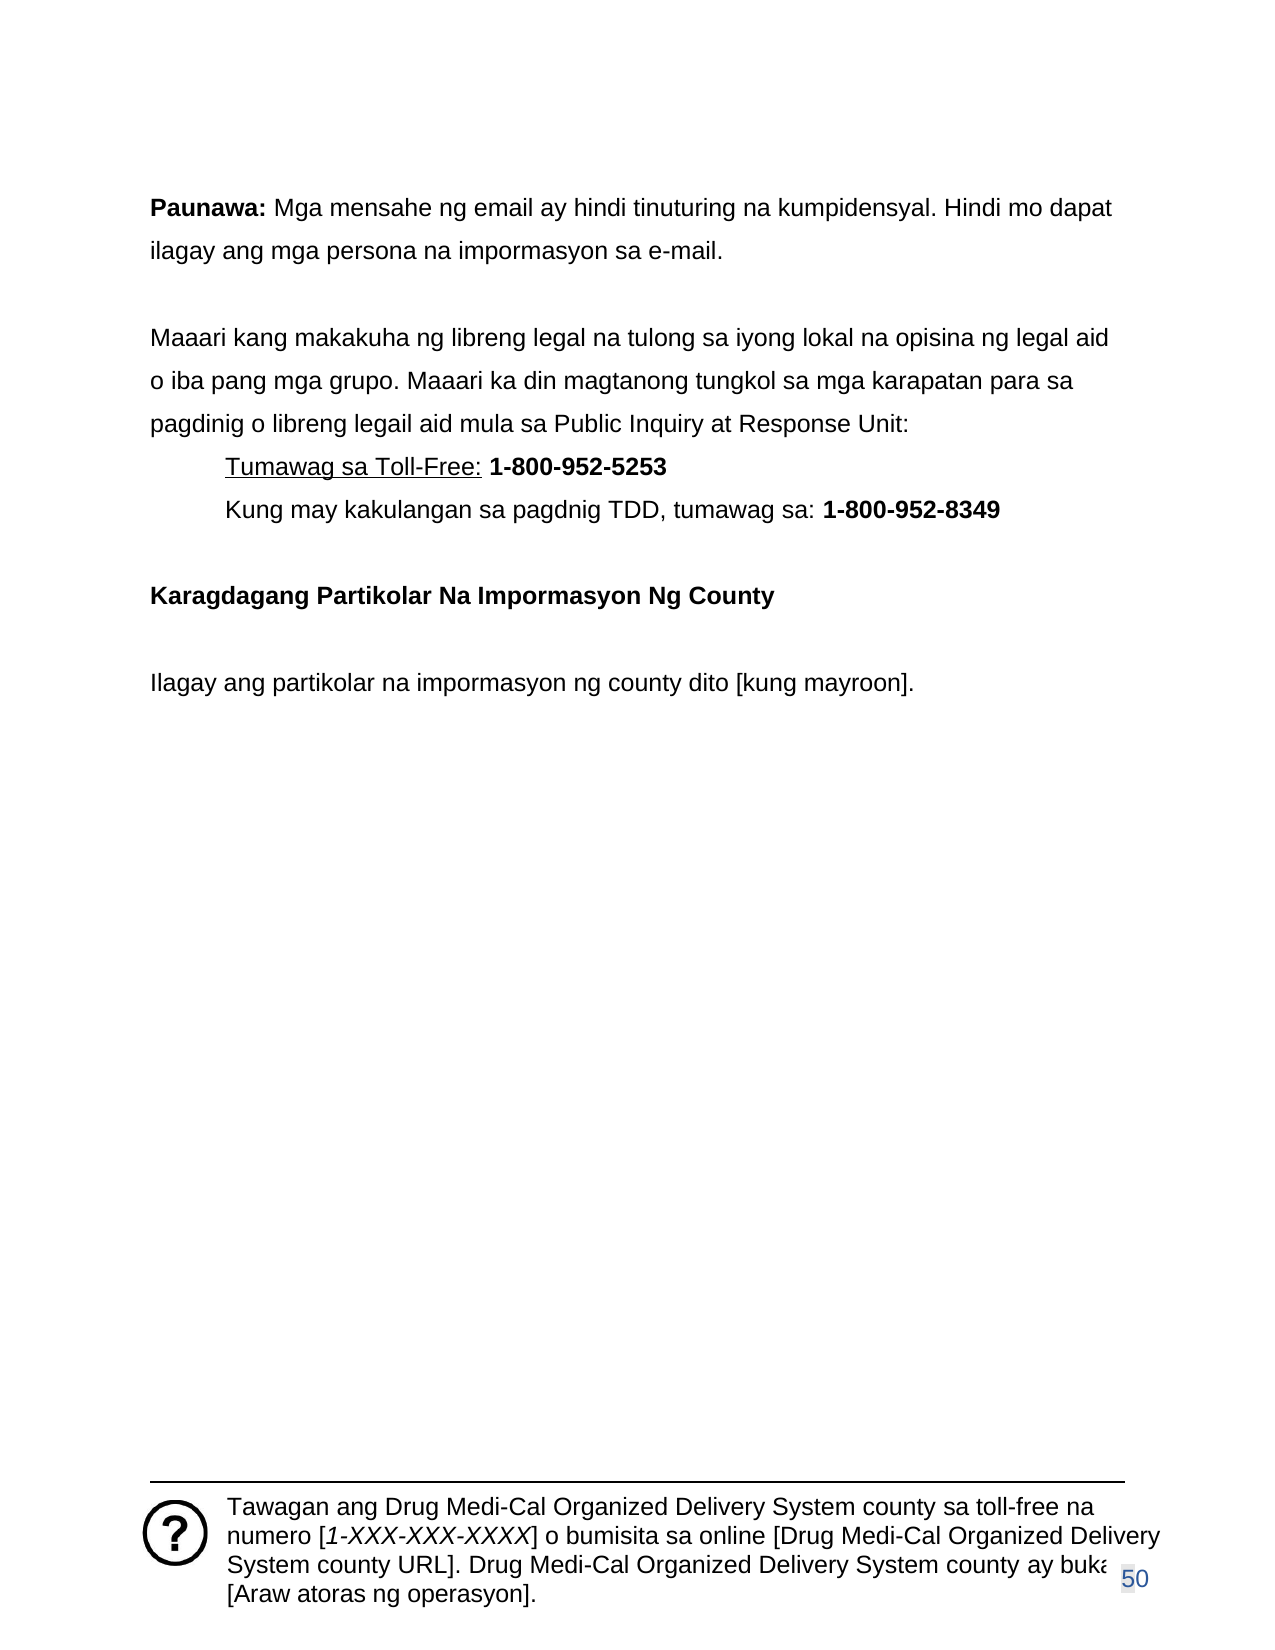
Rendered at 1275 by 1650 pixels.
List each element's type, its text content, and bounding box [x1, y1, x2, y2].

text Maaari kang makakuha ng libreng legal na tulong sa iyong lokal na opisina ng legal aid o iba pang mga grupo. Maaari ka din magtanong tungkol sa mga karapatan para sa pagdinig o libreng legail aid mula sa Public Inquiry at Response Unit: [150, 322, 1125, 437]
picture [142, 1500, 208, 1566]
text Tumawag sa Toll-Free: 1-800-952-5253 [225, 452, 1125, 481]
text Ilagay ang partikolar na impormasyon ng county dito [kung mayroon]. [150, 667, 1125, 696]
text Karagdagang Partikolar Na Impormasyon Ng County [150, 581, 1125, 610]
text Paunawa: Mga mensahe ng email ay hindi tinuturing na kumpidensyal. Hindi mo dapat ilagay ang mga persona na impormasyon sa e-mail. [150, 193, 1125, 265]
text Kung may kakulangan sa pagdnig TDD, tumawag sa: 1-800-952-8349 [225, 495, 1125, 524]
